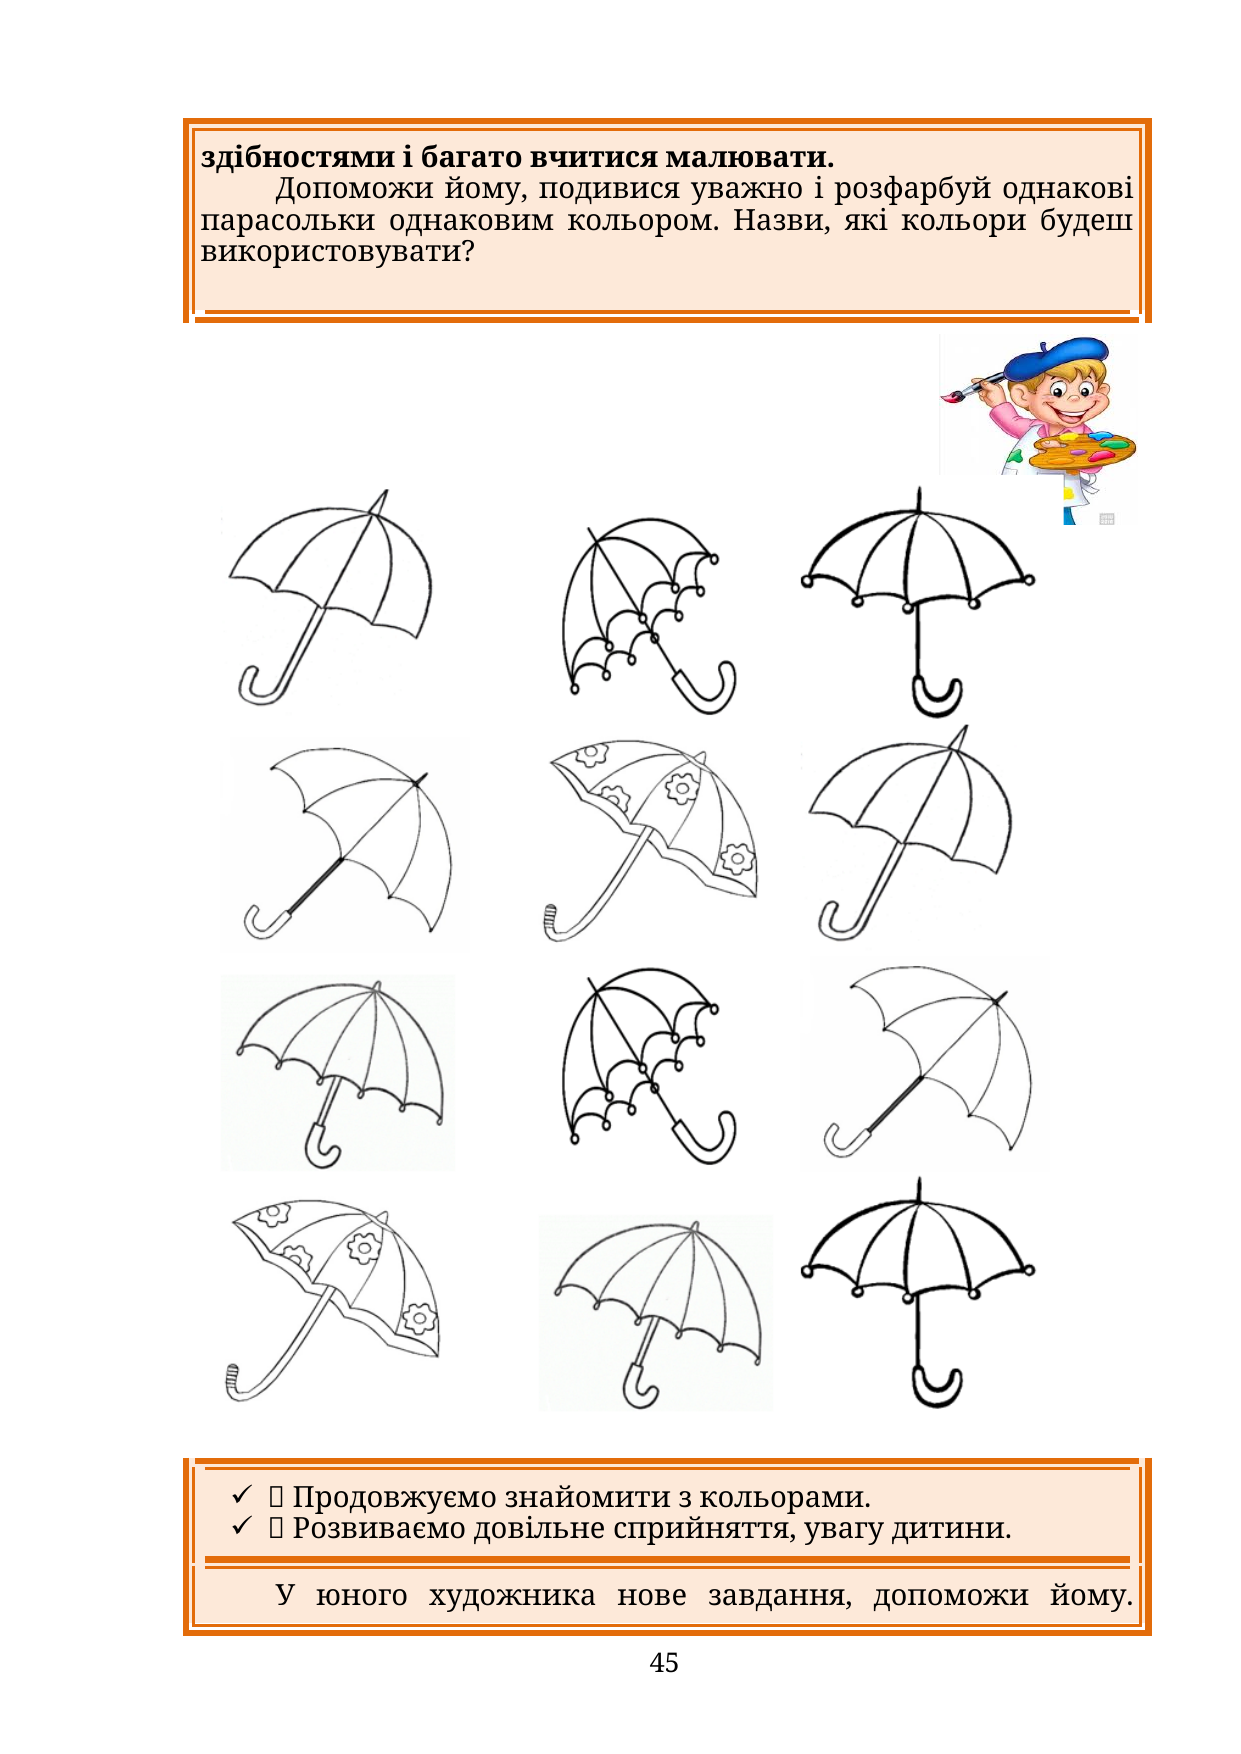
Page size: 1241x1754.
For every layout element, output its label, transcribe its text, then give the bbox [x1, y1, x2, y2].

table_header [189, 124, 1145, 310]
table_cell [189, 310, 1145, 1458]
table_cell  Продовжуємо знайомити з кольорами.  Розвиваємо довільне сприйняття, увагу дитини. [189, 1458, 1145, 1556]
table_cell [189, 1556, 1145, 1623]
picture [210, 334, 1138, 1415]
